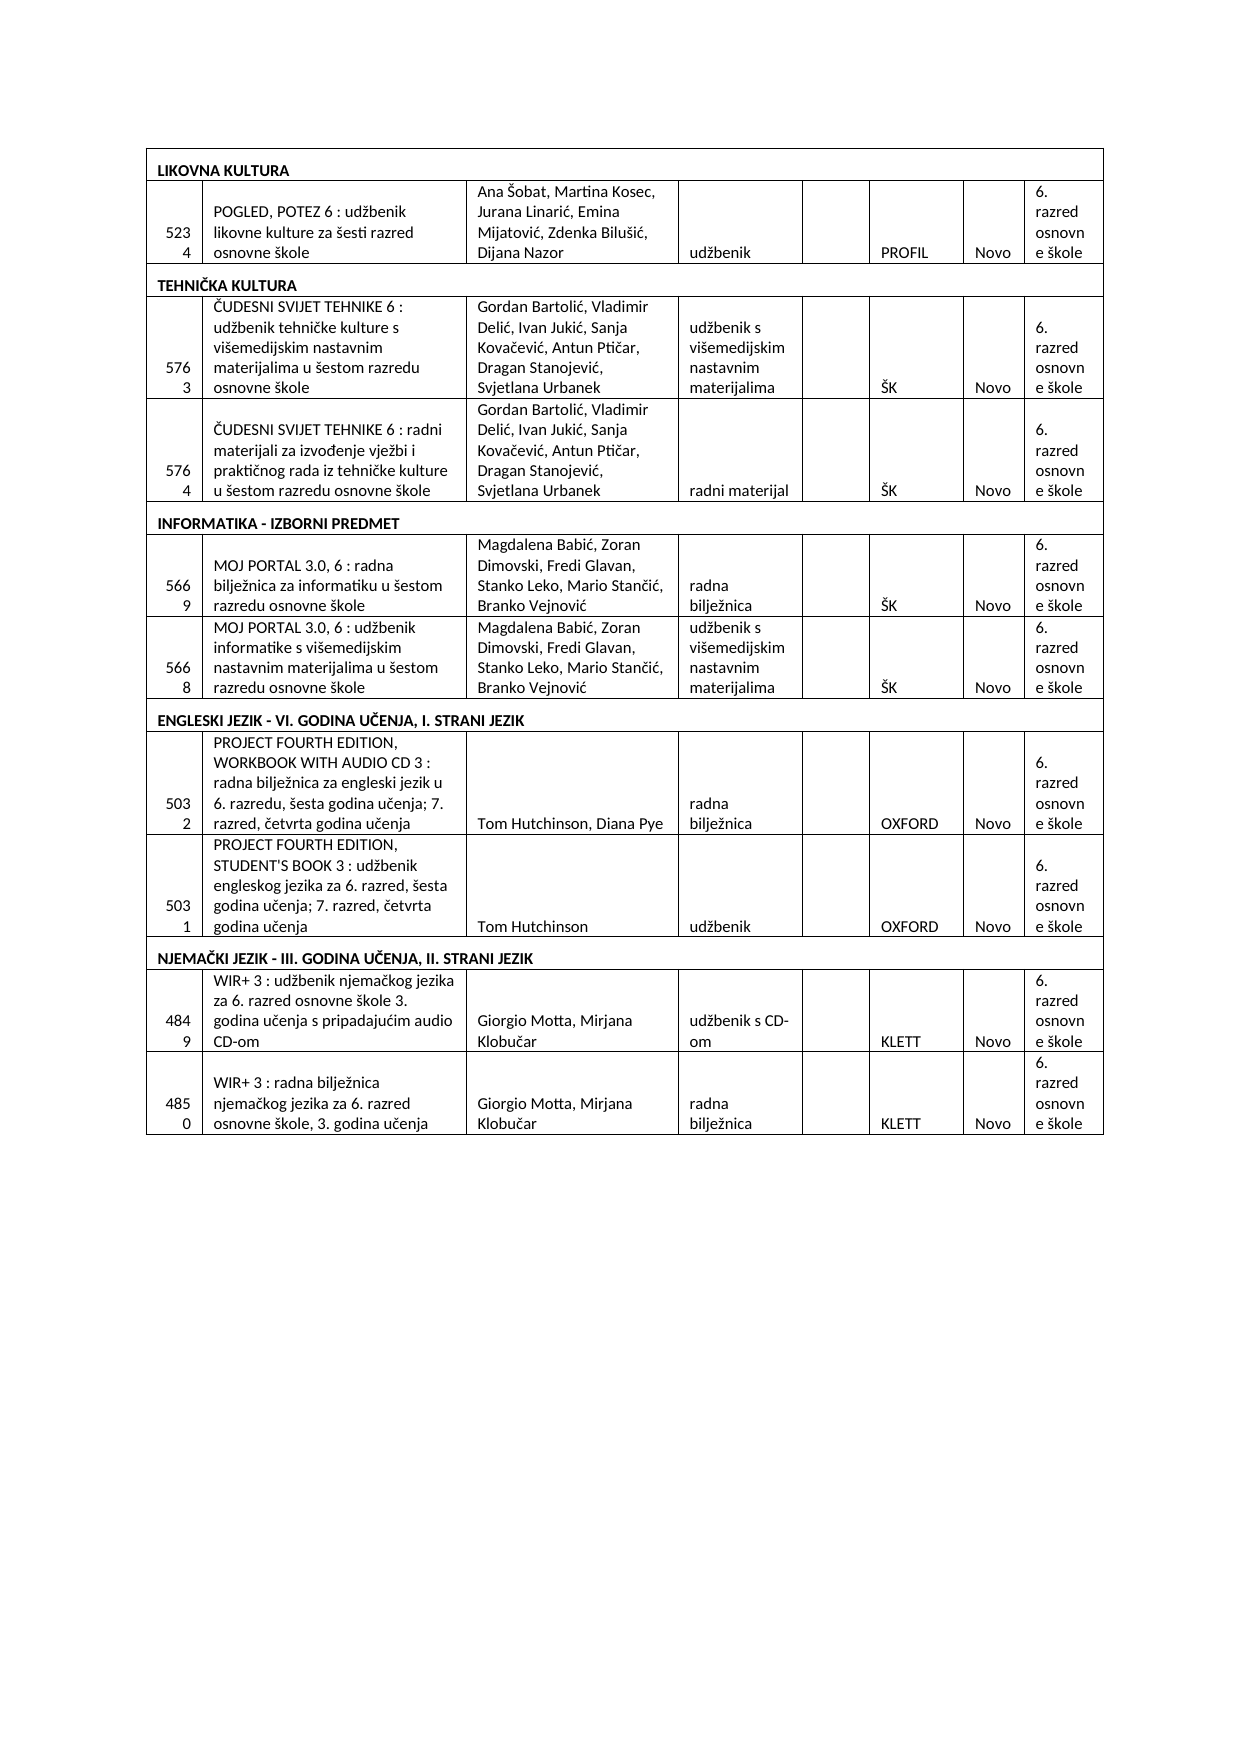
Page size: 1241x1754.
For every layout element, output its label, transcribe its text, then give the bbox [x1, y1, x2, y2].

table_cell Novo [964, 835, 1024, 936]
table_cell 5668 [147, 617, 202, 698]
table_cell udžbenik s višemedijskim nastavnim materijalima [679, 617, 802, 698]
table_cell [803, 970, 869, 1051]
table_cell Novo [964, 181, 1024, 263]
table_cell INFORMATIKA - IZBORNI PREDMET [147, 502, 1103, 533]
table_cell radna bilježnica [679, 732, 802, 833]
table_cell Giorgio Motta, Mirjana Klobučar [467, 1052, 678, 1133]
table_cell Novo [964, 297, 1024, 398]
table_cell Novo [964, 617, 1024, 698]
table_cell udžbenik [679, 835, 802, 936]
table_cell 4849 [147, 970, 202, 1051]
table_cell Tom Hutchinson, Diana Pye [467, 732, 678, 833]
table_cell NJEMAČKI JEZIK - III. GODINA UČENJA, II. STRANI JEZIK [147, 937, 1103, 969]
table_cell TEHNIČKA KULTURA [147, 264, 1103, 296]
table_cell 6. razred osnovne škole [1025, 1052, 1103, 1133]
table_cell WIR+ 3 : udžbenik njemačkog jezika za 6. razred osnovne škole 3. godina učenja s pripadajućim audio CD-om [203, 970, 466, 1051]
table_cell 6. razred osnovne škole [1025, 835, 1103, 936]
table_cell [803, 181, 869, 263]
table_cell KLETT [870, 970, 963, 1051]
table_cell WIR+ 3 : radna bilježnica njemačkog jezika za 6. razred osnovne škole, 3. godina učenja [203, 1052, 466, 1133]
table_cell ŠK [870, 297, 963, 398]
table_cell [803, 399, 869, 501]
table_cell [803, 835, 869, 936]
table_cell Novo [964, 399, 1024, 501]
table_cell ŠK [870, 399, 963, 501]
table_cell ŠK [870, 535, 963, 616]
table_cell [803, 732, 869, 833]
table_cell PROJECT FOURTH EDITION, STUDENT'S BOOK 3 : udžbenik engleskog jezika za 6. razred, šesta godina učenja; 7. razred, četvrta godina učenja [203, 835, 466, 936]
table_cell ČUDESNI SVIJET TEHNIKE 6 : udžbenik tehničke kulture s višemedijskim nastavnim materijalima u šestom razredu osnovne škole [203, 297, 466, 398]
table_cell Magdalena Babić, Zoran Dimovski, Fredi Glavan, Stanko Leko, Mario Stančić, Branko Vejnović [467, 535, 678, 616]
table_cell 6. razred osnovne škole [1025, 181, 1103, 263]
table_cell PROFIL [870, 181, 963, 263]
table_cell Gordan Bartolić, Vladimir Delić, Ivan Jukić, Sanja Kovačević, Antun Ptičar, Dragan Stanojević, Svjetlana Urbanek [467, 399, 678, 501]
table_cell Novo [964, 732, 1024, 833]
table_cell Giorgio Motta, Mirjana Klobučar [467, 970, 678, 1051]
table_cell ENGLESKI JEZIK - VI. GODINA UČENJA, I. STRANI JEZIK [147, 699, 1103, 731]
table_cell 5032 [147, 732, 202, 833]
table_cell 5234 [147, 181, 202, 263]
table_cell PROJECT FOURTH EDITION, WORKBOOK WITH AUDIO CD 3 : radna bilježnica za engleski jezik u 6. razredu, šesta godina učenja; 7. razred, četvrta godina učenja [203, 732, 466, 833]
table_cell radni materijal [679, 399, 802, 501]
table_cell KLETT [870, 1052, 963, 1133]
table_cell [803, 1052, 869, 1133]
table_cell LIKOVNA KULTURA [147, 149, 1103, 180]
table_cell Ana Šobat, Martina Kosec, Jurana Linarić, Emina Mijatović, Zdenka Bilušić, Dijana Nazor [467, 181, 678, 263]
table_cell radna bilježnica [679, 1052, 802, 1133]
table_cell Novo [964, 535, 1024, 616]
table_cell udžbenik s CD-om [679, 970, 802, 1051]
table_cell Novo [964, 970, 1024, 1051]
table_cell POGLED, POTEZ 6 : udžbenik likovne kulture za šesti razred osnovne škole [203, 181, 466, 263]
table_cell 5669 [147, 535, 202, 616]
table_cell 5764 [147, 399, 202, 501]
table_cell [803, 535, 869, 616]
table_cell 6. razred osnovne škole [1025, 970, 1103, 1051]
table_cell OXFORD [870, 835, 963, 936]
table_cell Tom Hutchinson [467, 835, 678, 936]
table_cell Novo [964, 1052, 1024, 1133]
table_cell [803, 617, 869, 698]
table_cell 5031 [147, 835, 202, 936]
table_cell Gordan Bartolić, Vladimir Delić, Ivan Jukić, Sanja Kovačević, Antun Ptičar, Dragan Stanojević, Svjetlana Urbanek [467, 297, 678, 398]
table_cell 5763 [147, 297, 202, 398]
table_cell 6. razred osnovne škole [1025, 617, 1103, 698]
table_cell udžbenik s višemedijskim nastavnim materijalima [679, 297, 802, 398]
table_cell OXFORD [870, 732, 963, 833]
table_cell MOJ PORTAL 3.0, 6 : udžbenik informatike s višemedijskim nastavnim materijalima u šestom razredu osnovne škole [203, 617, 466, 698]
table_cell 6. razred osnovne škole [1025, 297, 1103, 398]
table_cell ŠK [870, 617, 963, 698]
table_cell radna bilježnica [679, 535, 802, 616]
table_cell 4850 [147, 1052, 202, 1133]
table_cell Magdalena Babić, Zoran Dimovski, Fredi Glavan, Stanko Leko, Mario Stančić, Branko Vejnović [467, 617, 678, 698]
table_cell [803, 297, 869, 398]
table_cell 6. razred osnovne škole [1025, 535, 1103, 616]
table_cell MOJ PORTAL 3.0, 6 : radna bilježnica za informatiku u šestom razredu osnovne škole [203, 535, 466, 616]
table_cell 6. razred osnovne škole [1025, 399, 1103, 501]
table_cell 6. razred osnovne škole [1025, 732, 1103, 833]
table_cell udžbenik [679, 181, 802, 263]
table_cell ČUDESNI SVIJET TEHNIKE 6 : radni materijali za izvođenje vježbi i praktičnog rada iz tehničke kulture u šestom razredu osnovne škole [203, 399, 466, 501]
